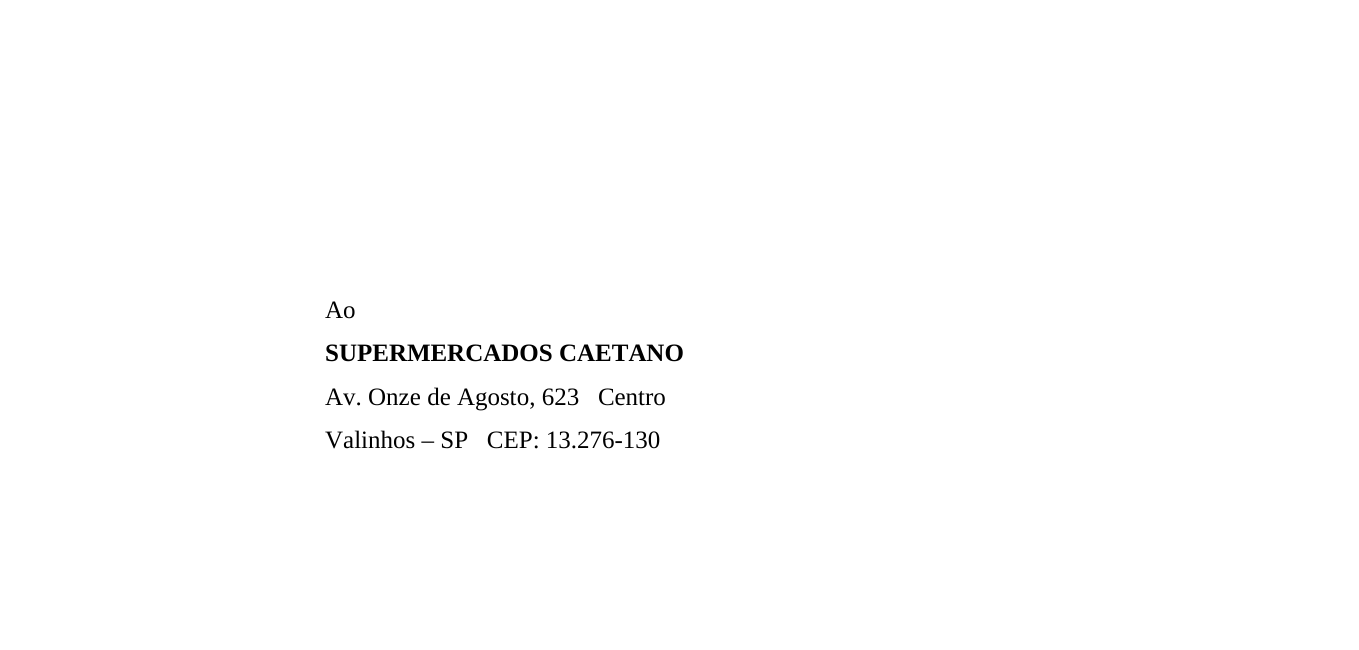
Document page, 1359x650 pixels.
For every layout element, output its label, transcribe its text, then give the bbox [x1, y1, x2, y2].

text SUPERMERCADOS CAETANO [325, 338, 1270, 367]
text Valinhos – SP CEP: 13.276-130 [325, 425, 1270, 453]
text Av. Onze de Agosto, 623 Centro [325, 382, 1270, 410]
text Ao [325, 295, 1270, 324]
